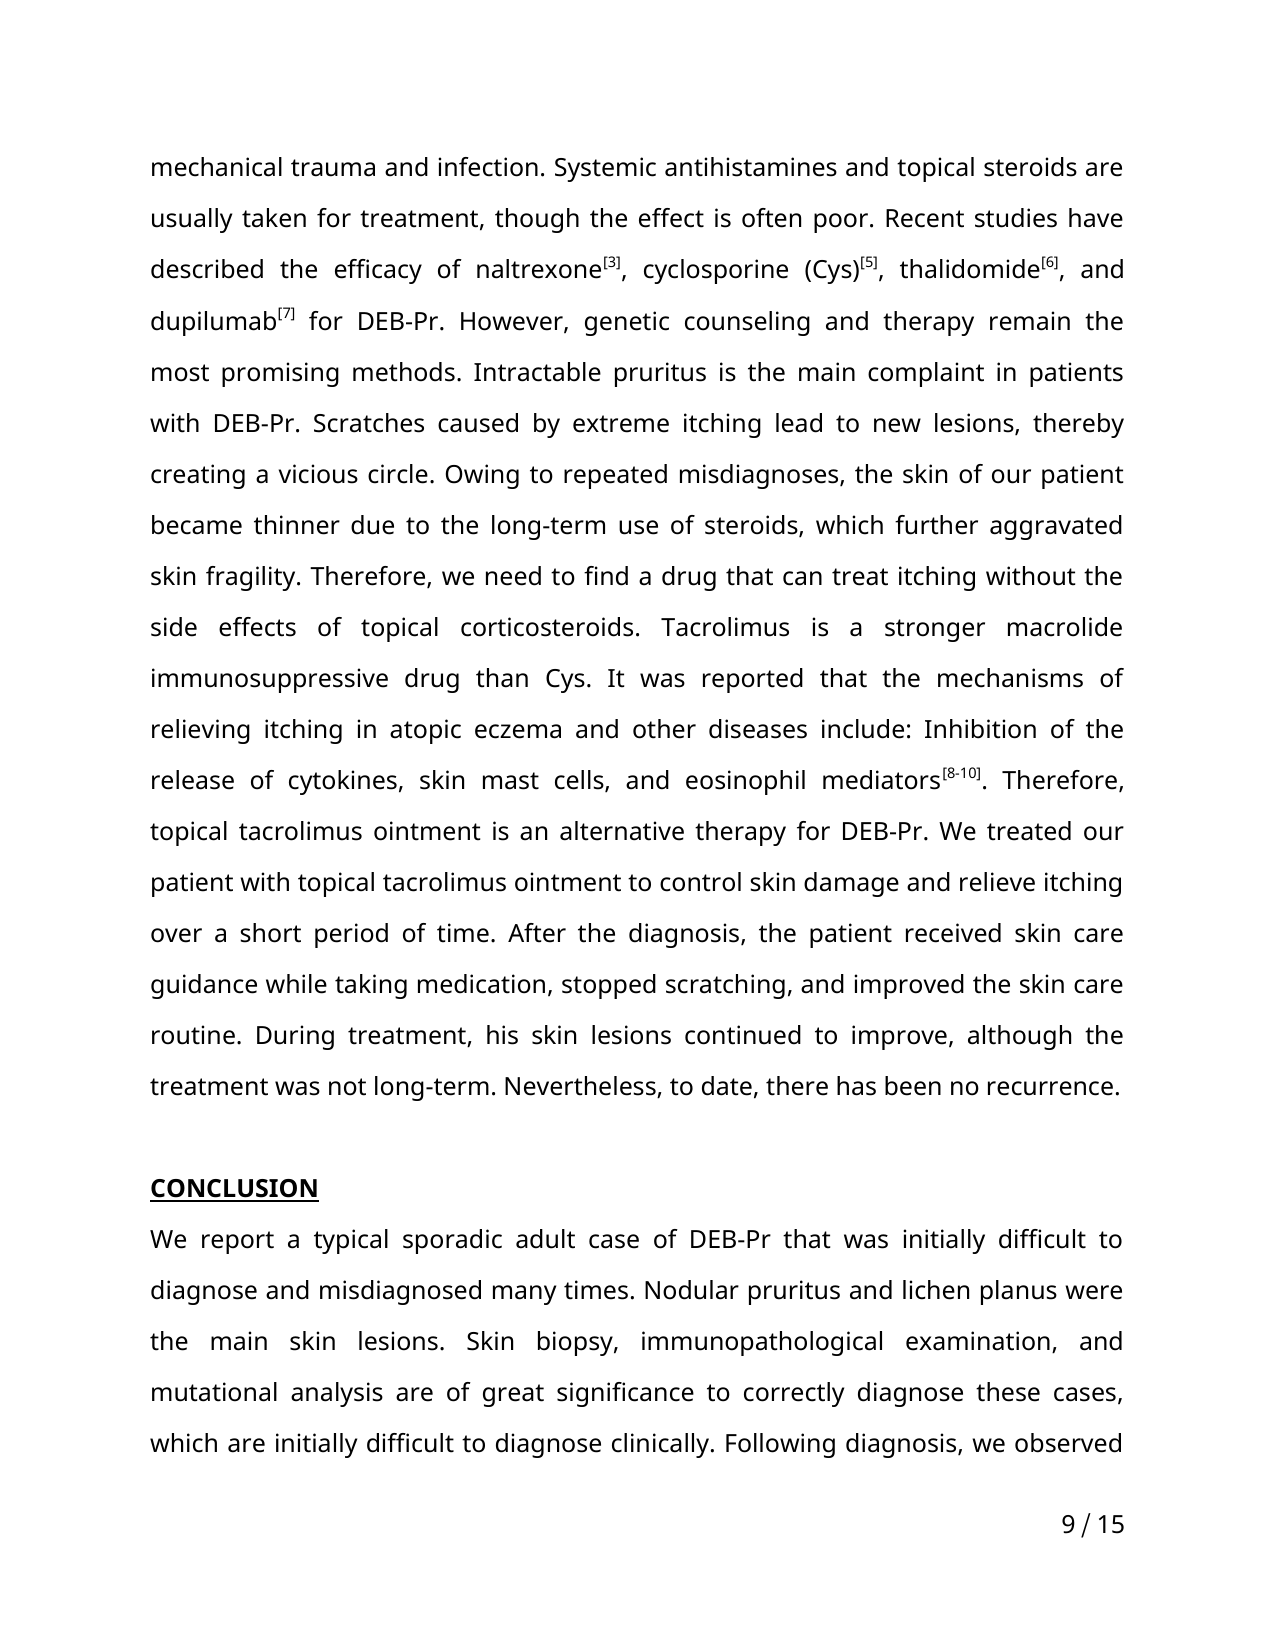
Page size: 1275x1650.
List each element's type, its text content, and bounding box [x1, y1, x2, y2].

text CONCLUSION [150, 1171, 1125, 1205]
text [150, 150, 1125, 1103]
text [150, 1222, 1125, 1460]
